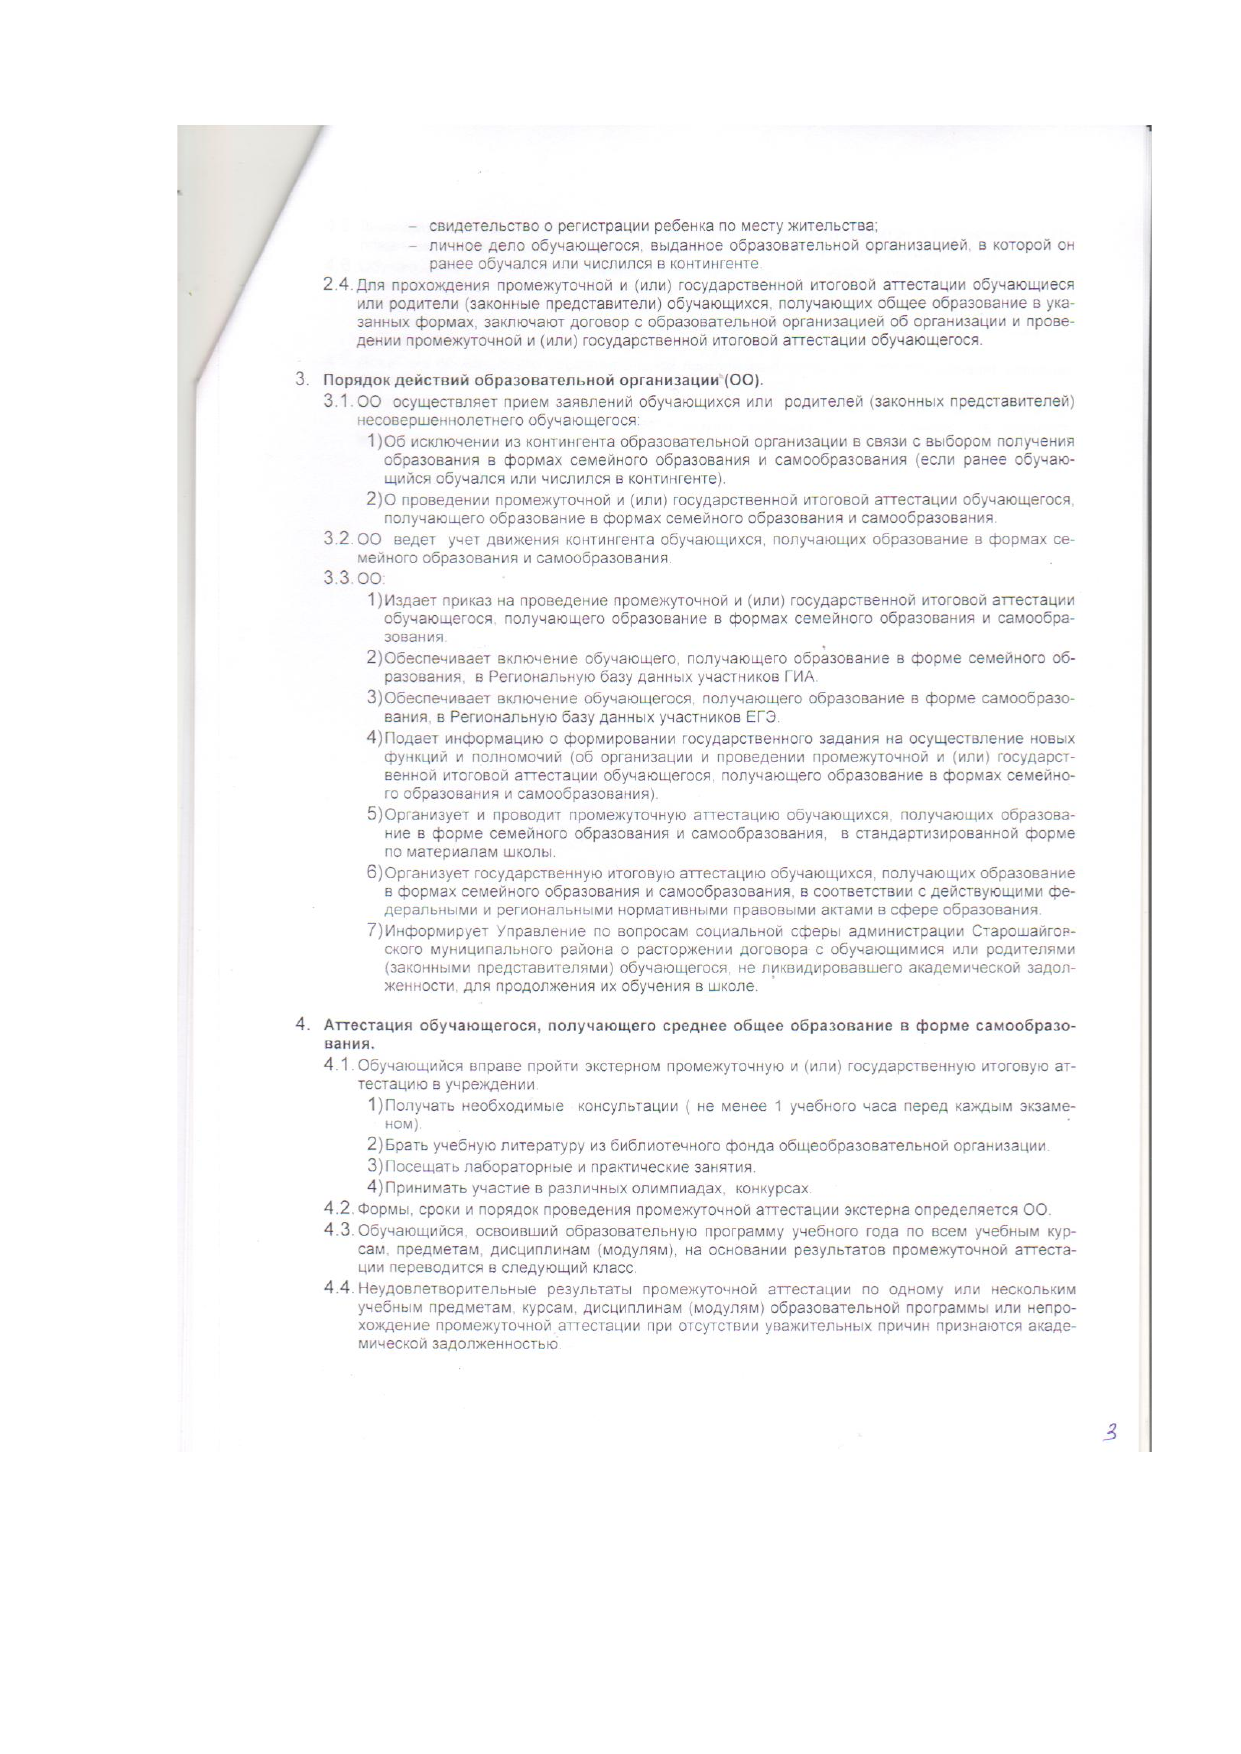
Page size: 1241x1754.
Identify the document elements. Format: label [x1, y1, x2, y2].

picture [177, 118, 1152, 1456]
